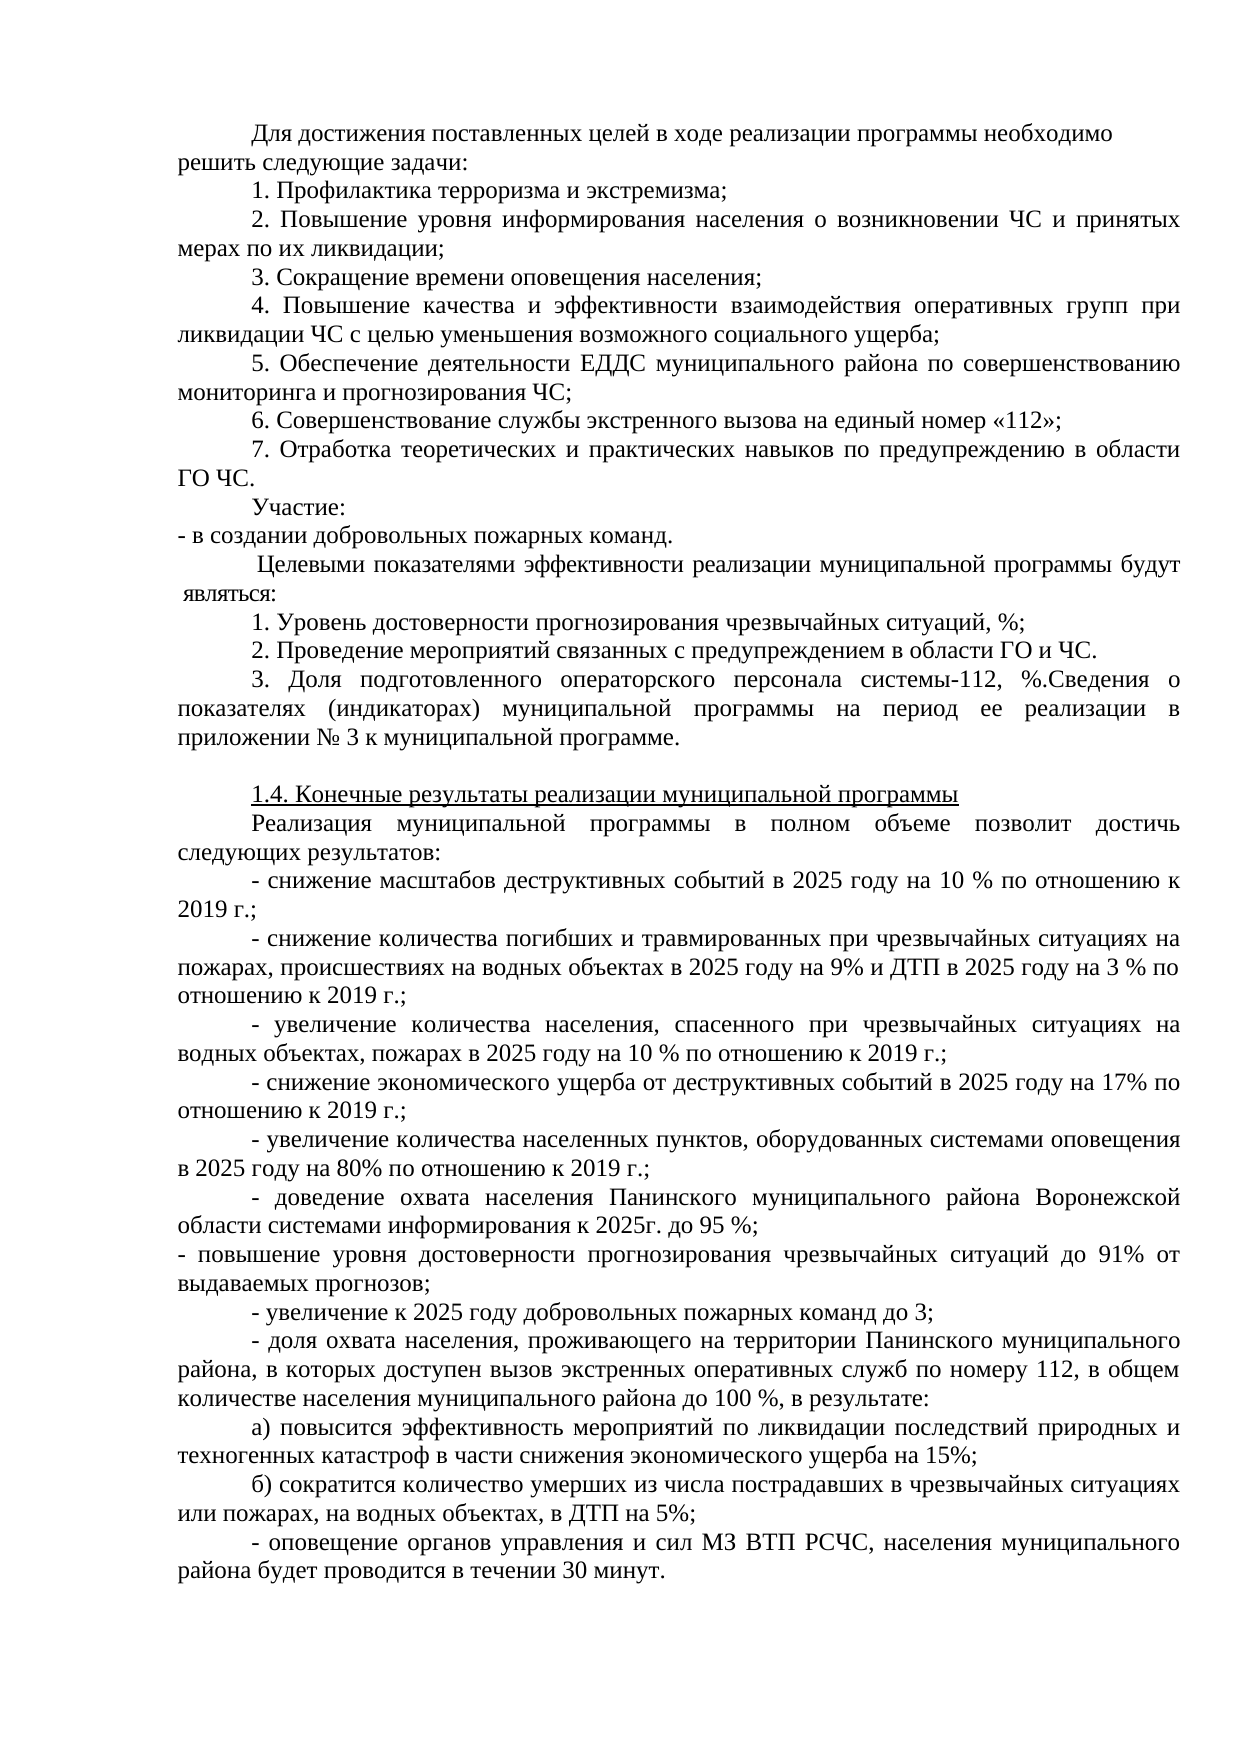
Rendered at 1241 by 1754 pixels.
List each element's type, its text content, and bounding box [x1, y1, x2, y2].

text 6. Совершенствование службы экстренного вызова на единый номер «112»; [177, 406, 1181, 434]
text Для достижения поставленных целей в ходе реализации программы необходимо решить следующие задачи: [177, 118, 1181, 176]
text - снижение экономического ущерба от деструктивных событий в 2025 году на 17% по отношению к 2019 г.; [177, 1067, 1181, 1124]
text - в создании добровольных пожарных команд. [177, 521, 1181, 549]
text 3. Доля подготовленного операторского персонала системы-112, %.Сведения о показателях (индикаторах) муниципальной программы на период ее реализации в приложении № 3 к муниципальной программе. [177, 664, 1181, 751]
text а) повысится эффективность мероприятий по ликвидации последствий природных и техногенных катастроф в части снижения экономического ущерба на 15%; [177, 1412, 1181, 1469]
text 1.4. Конечные результаты реализации муниципальной программы [177, 779, 1181, 808]
text 1. Уровень достоверности прогнозирования чрезвычайных ситуаций, %; [177, 607, 1181, 636]
text - снижение масштабов деструктивных событий в 2025 году на 10 % по отношению к 2019 г.; [177, 866, 1181, 923]
text - увеличение к 2025 году добровольных пожарных команд до 3; [177, 1297, 1181, 1326]
text 7. Отработка теоретических и практических навыков по предупреждению в области ГО ЧС. [177, 434, 1181, 492]
text б) сократится количество умерших из числа пострадавших в чрезвычайных ситуациях или пожарах, на водных объектах, в ДТП на 5%; [177, 1469, 1181, 1527]
text - увеличение количества населенных пунктов, оборудованных системами оповещения в 2025 году на 80% по отношению к 2019 г.; [177, 1124, 1181, 1182]
text 2. Повышение уровня информирования населения о возникновении ЧС и принятых мерах по их ликвидации; [177, 204, 1181, 262]
text - доля охвата населения, проживающего на территории Панинского муниципального района, в которых доступен вызов экстренных оперативных служб по номеру 112, в общем количестве населения муниципального района до 100 %, в результате: [177, 1326, 1181, 1412]
text - оповещение органов управления и сил МЗ ВТП РСЧС, населения муниципального района будет проводится в течении 30 минут. [177, 1527, 1181, 1584]
text 3. Сокращение времени оповещения населения; [177, 262, 1181, 291]
text - увеличение количества населения, спасенного при чрезвычайных ситуациях на водных объектах, пожарах в 2025 году на 10 % по отношению к 2019 г.; [177, 1009, 1181, 1067]
text - снижение количества погибших и травмированных при чрезвычайных ситуациях на пожарах, происшествиях на водных объектах в 2025 году на 9% и ДТП в 2025 году на 3 % по отношению к 2019 г.; [177, 923, 1181, 1009]
text Целевыми показателями эффективности реализации муниципальной программы будут являться: [183, 549, 1181, 607]
text 1. Профилактика терроризма и экстремизма; [177, 176, 1181, 204]
text Участие: [177, 492, 1181, 521]
text Реализация муниципальной программы в полном объеме позволит достичь следующих результатов: [177, 808, 1181, 866]
text - доведение охвата населения Панинского муниципального района Воронежской области системами информирования к 2025г. до 95 %; [177, 1182, 1181, 1239]
text - повышение уровня достоверности прогнозирования чрезвычайных ситуаций до 91% от выдаваемых прогнозов; [177, 1239, 1181, 1297]
text 4. Повышение качества и эффективности взаимодействия оперативных групп при ликвидации ЧС с целью уменьшения возможного социального ущерба; [177, 291, 1181, 348]
text 2. Проведение мероприятий связанных с предупреждением в области ГО и ЧС. [181, 636, 1181, 664]
text 5. Обеспечение деятельности ЕДДС муниципального района по совершенствованию мониторинга и прогнозирования ЧС; [177, 348, 1181, 406]
